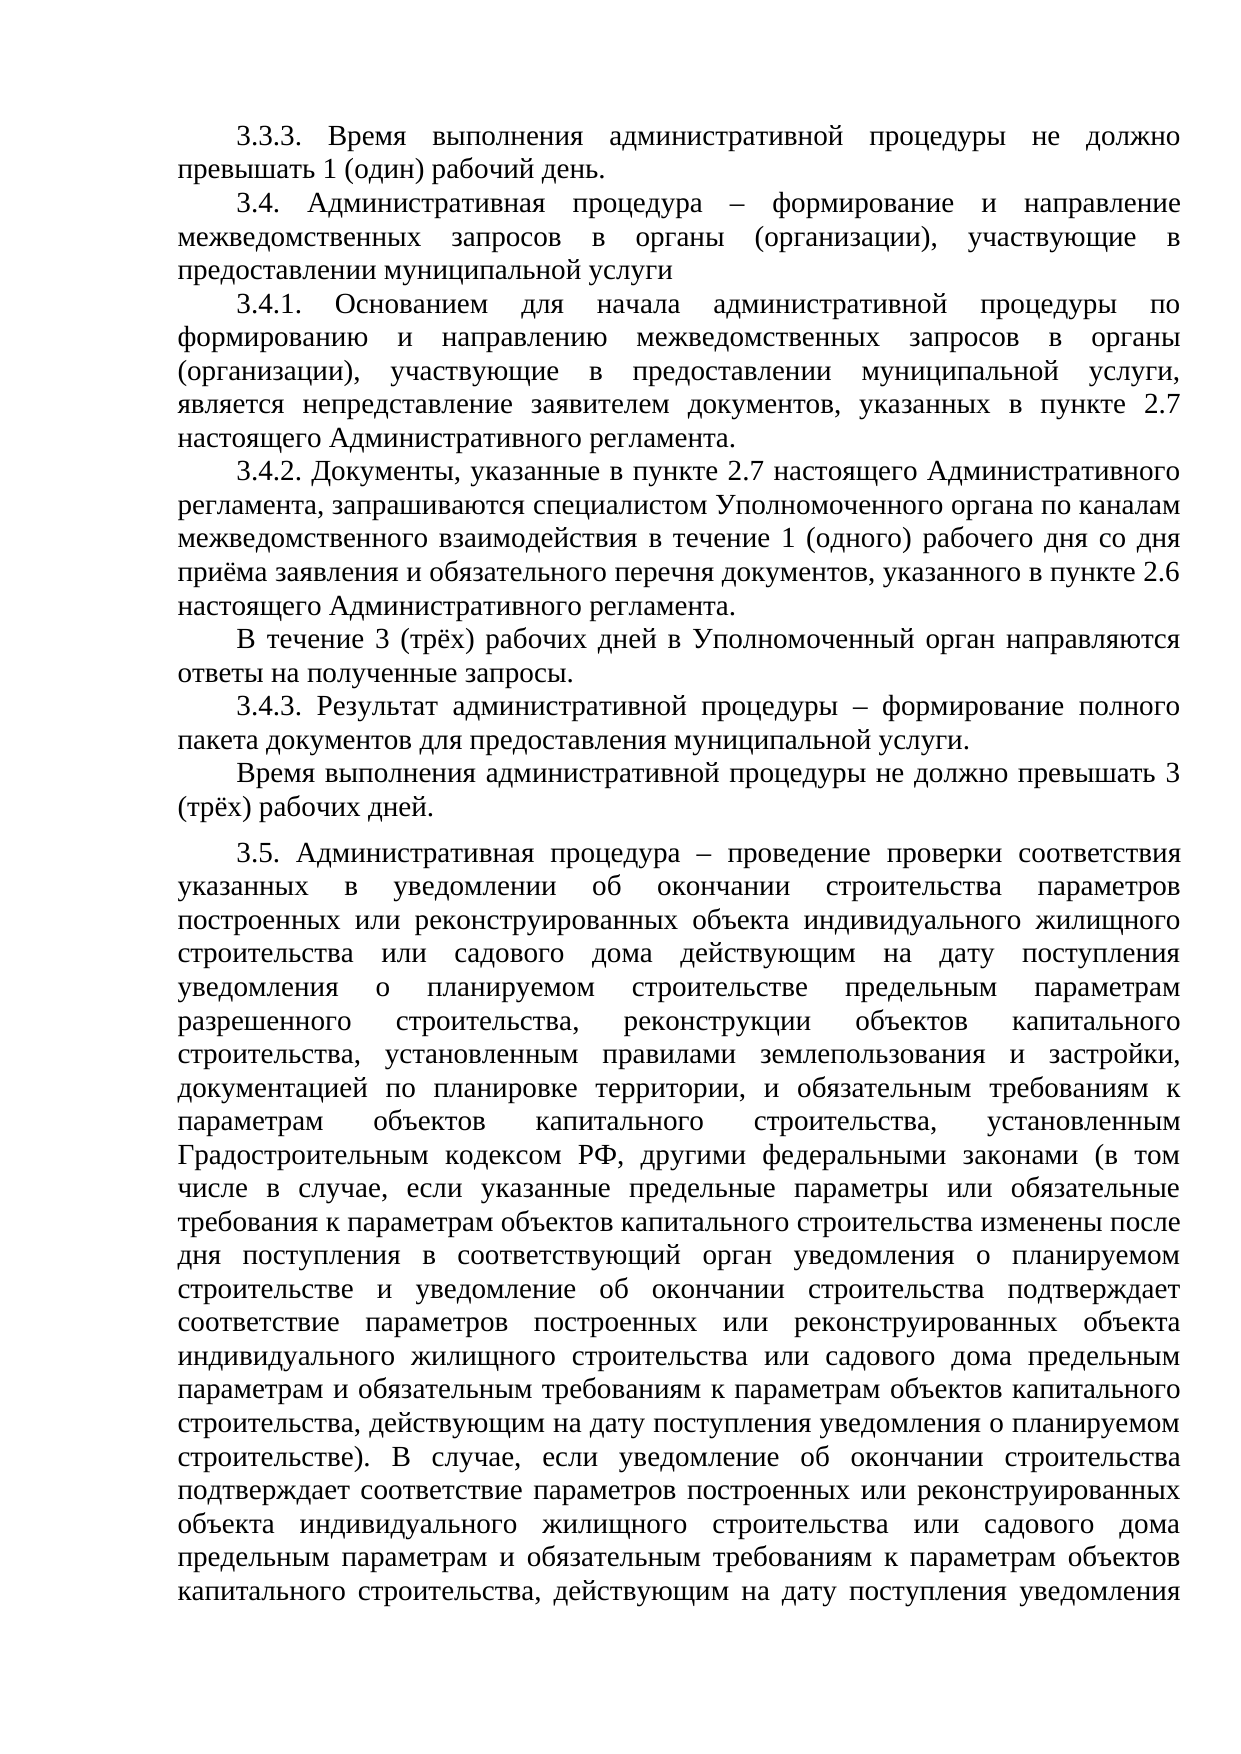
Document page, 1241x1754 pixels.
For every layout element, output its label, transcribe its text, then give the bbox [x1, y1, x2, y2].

text В течение 3 (трёх) рабочих дней в Уполномоченный орган направляются ответы на полученные запросы. [177, 621, 1181, 688]
text 3.4.1. Основанием для начала административной процедуры по формированию и направлению межведомственных запросов в органы (организации), участвующие в предоставлении муниципальной услуги, является непредставление заявителем документов, указанных в пункте 2.7 настоящего Административного регламента. [177, 286, 1181, 453]
text 3.4.3. Результат административной процедуры – формирование полного пакета документов для предоставления муниципальной услуги. [177, 688, 1181, 755]
text 3.3.3. Время выполнения административной процедуры не должно превышать 1 (один) рабочий день. [177, 118, 1181, 185]
text Время выполнения административной процедуры не должно превышать 3 (трёх) рабочих дней. [177, 755, 1181, 822]
text 3.4. Административная процедура – формирование и направление межведомственных запросов в органы (организации), участвующие в предоставлении муниципальной услуги [177, 185, 1181, 286]
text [177, 835, 1181, 1606]
text 3.4.2. Документы, указанные в пункте 2.7 настоящего Административного регламента, запрашиваются специалистом Уполномоченного органа по каналам межведомственного взаимодействия в течение 1 (одного) рабочего дня со дня приёма заявления и обязательного перечня документов, указанного в пункте 2.6 настоящего Административного регламента. [177, 453, 1181, 621]
